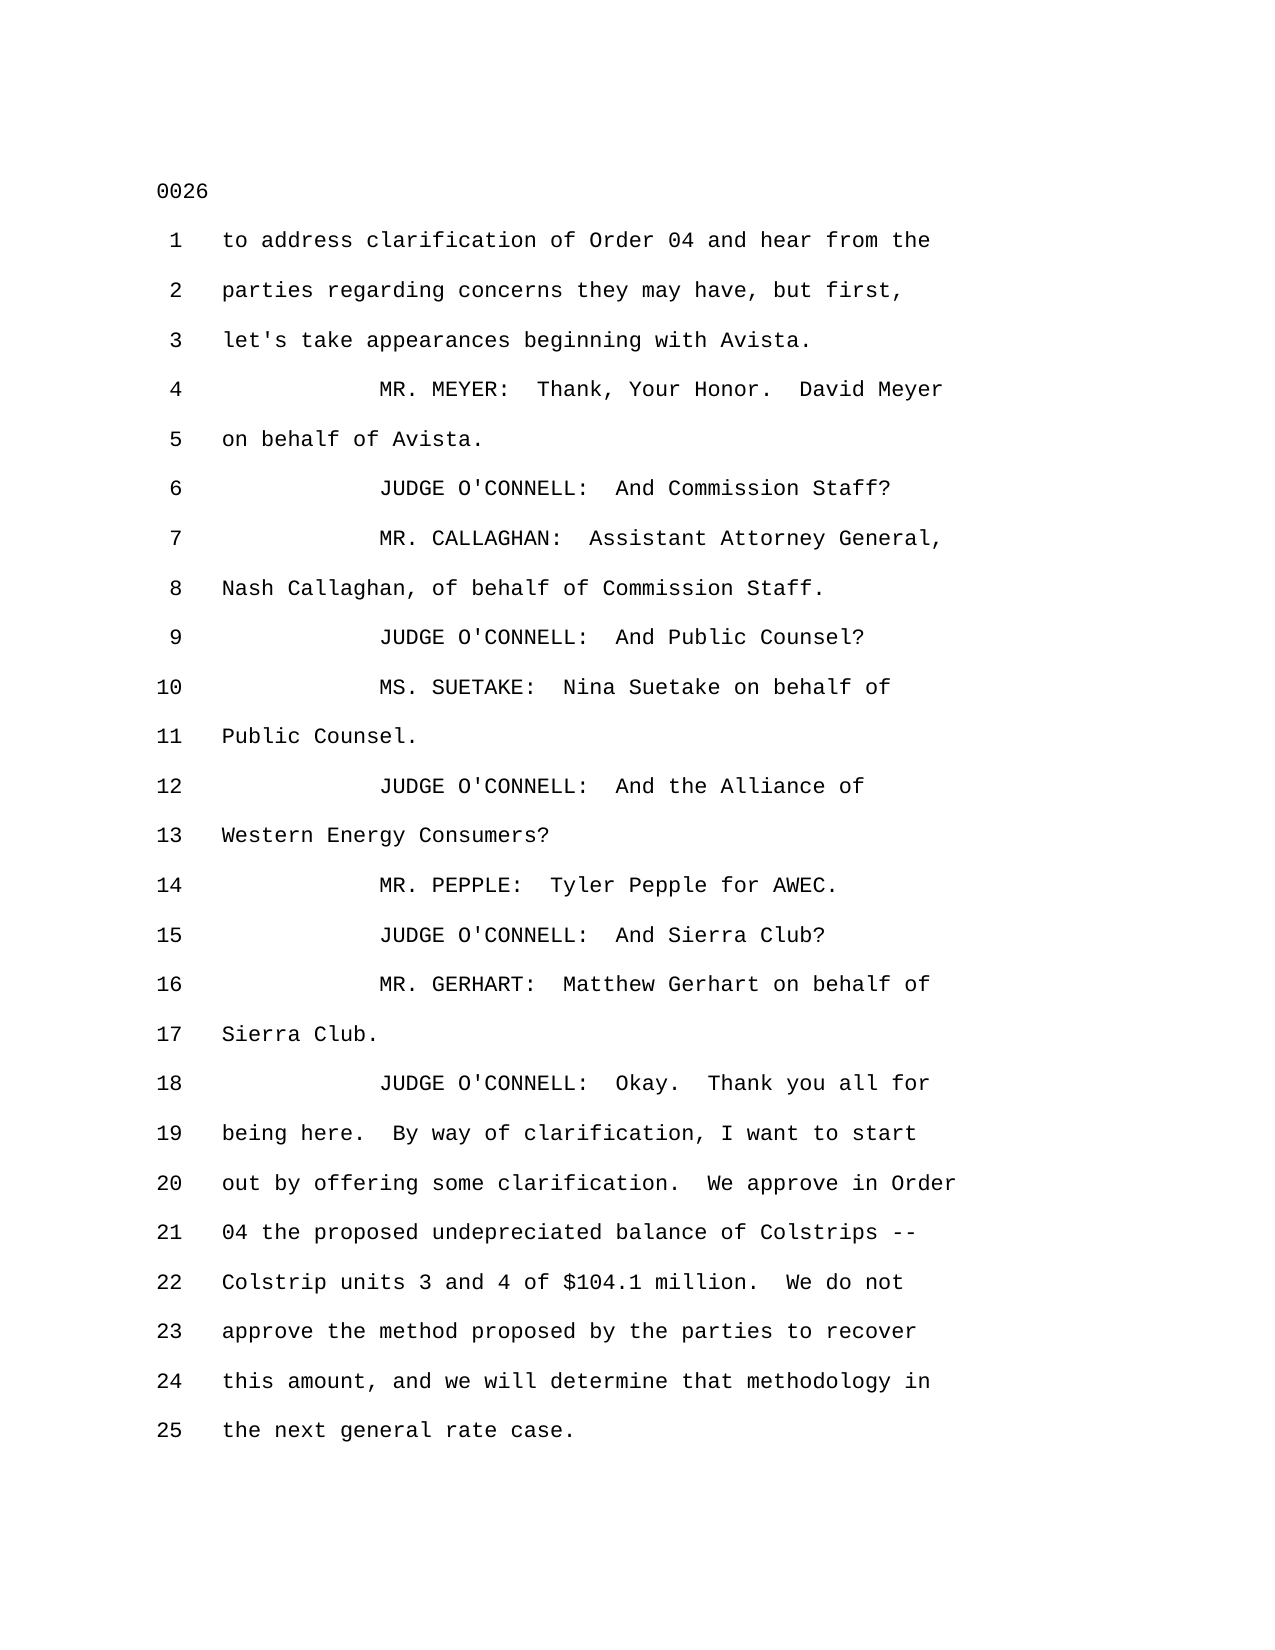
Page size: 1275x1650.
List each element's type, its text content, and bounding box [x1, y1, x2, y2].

text 20 out by offering some clarification. We approve in Order [156, 1172, 1119, 1196]
text 9 JUDGE O'CONNELL: And Public Counsel? [156, 626, 1119, 651]
text 16 MR. GERHART: Matthew Gerhart on behalf of [156, 973, 1119, 998]
text 10 MS. SUETAKE: Nina Suetake on behalf of [156, 676, 1119, 701]
text 25 the next general rate case. [156, 1419, 1119, 1444]
text 22 Colstrip units 3 and 4 of $104.1 million. We do not [156, 1271, 1119, 1296]
text 6 JUDGE O'CONNELL: And Commission Staff? [156, 477, 1119, 502]
text 23 approve the method proposed by the parties to recover [156, 1320, 1119, 1345]
text 3 let's take appearances beginning with Avista. [156, 329, 1119, 353]
text 12 JUDGE O'CONNELL: And the Alliance of [156, 775, 1119, 800]
text 7 MR. CALLAGHAN: Assistant Attorney General, [156, 527, 1119, 552]
text 21 04 the proposed undepreciated balance of Colstrips -- [156, 1221, 1119, 1246]
text 2 parties regarding concerns they may have, but first, [156, 279, 1119, 304]
text 13 Western Energy Consumers? [156, 824, 1119, 849]
text 5 on behalf of Avista. [156, 428, 1119, 453]
text 18 JUDGE O'CONNELL: Okay. Thank you all for [156, 1072, 1119, 1097]
text 17 Sierra Club. [156, 1023, 1119, 1048]
text 15 JUDGE O'CONNELL: And Sierra Club? [156, 924, 1119, 948]
text 11 Public Counsel. [156, 725, 1119, 750]
text 8 Nash Callaghan, of behalf of Commission Staff. [156, 577, 1119, 601]
text 24 this amount, and we will determine that methodology in [156, 1370, 1119, 1395]
text 4 MR. MEYER: Thank, Your Honor. David Meyer [156, 378, 1119, 403]
text 0026 [156, 180, 1119, 205]
text 14 MR. PEPPLE: Tyler Pepple for AWEC. [156, 874, 1119, 899]
text 19 being here. By way of clarification, I want to start [156, 1122, 1119, 1147]
text 1 to address clarification of Order 04 and hear from the [156, 229, 1119, 254]
